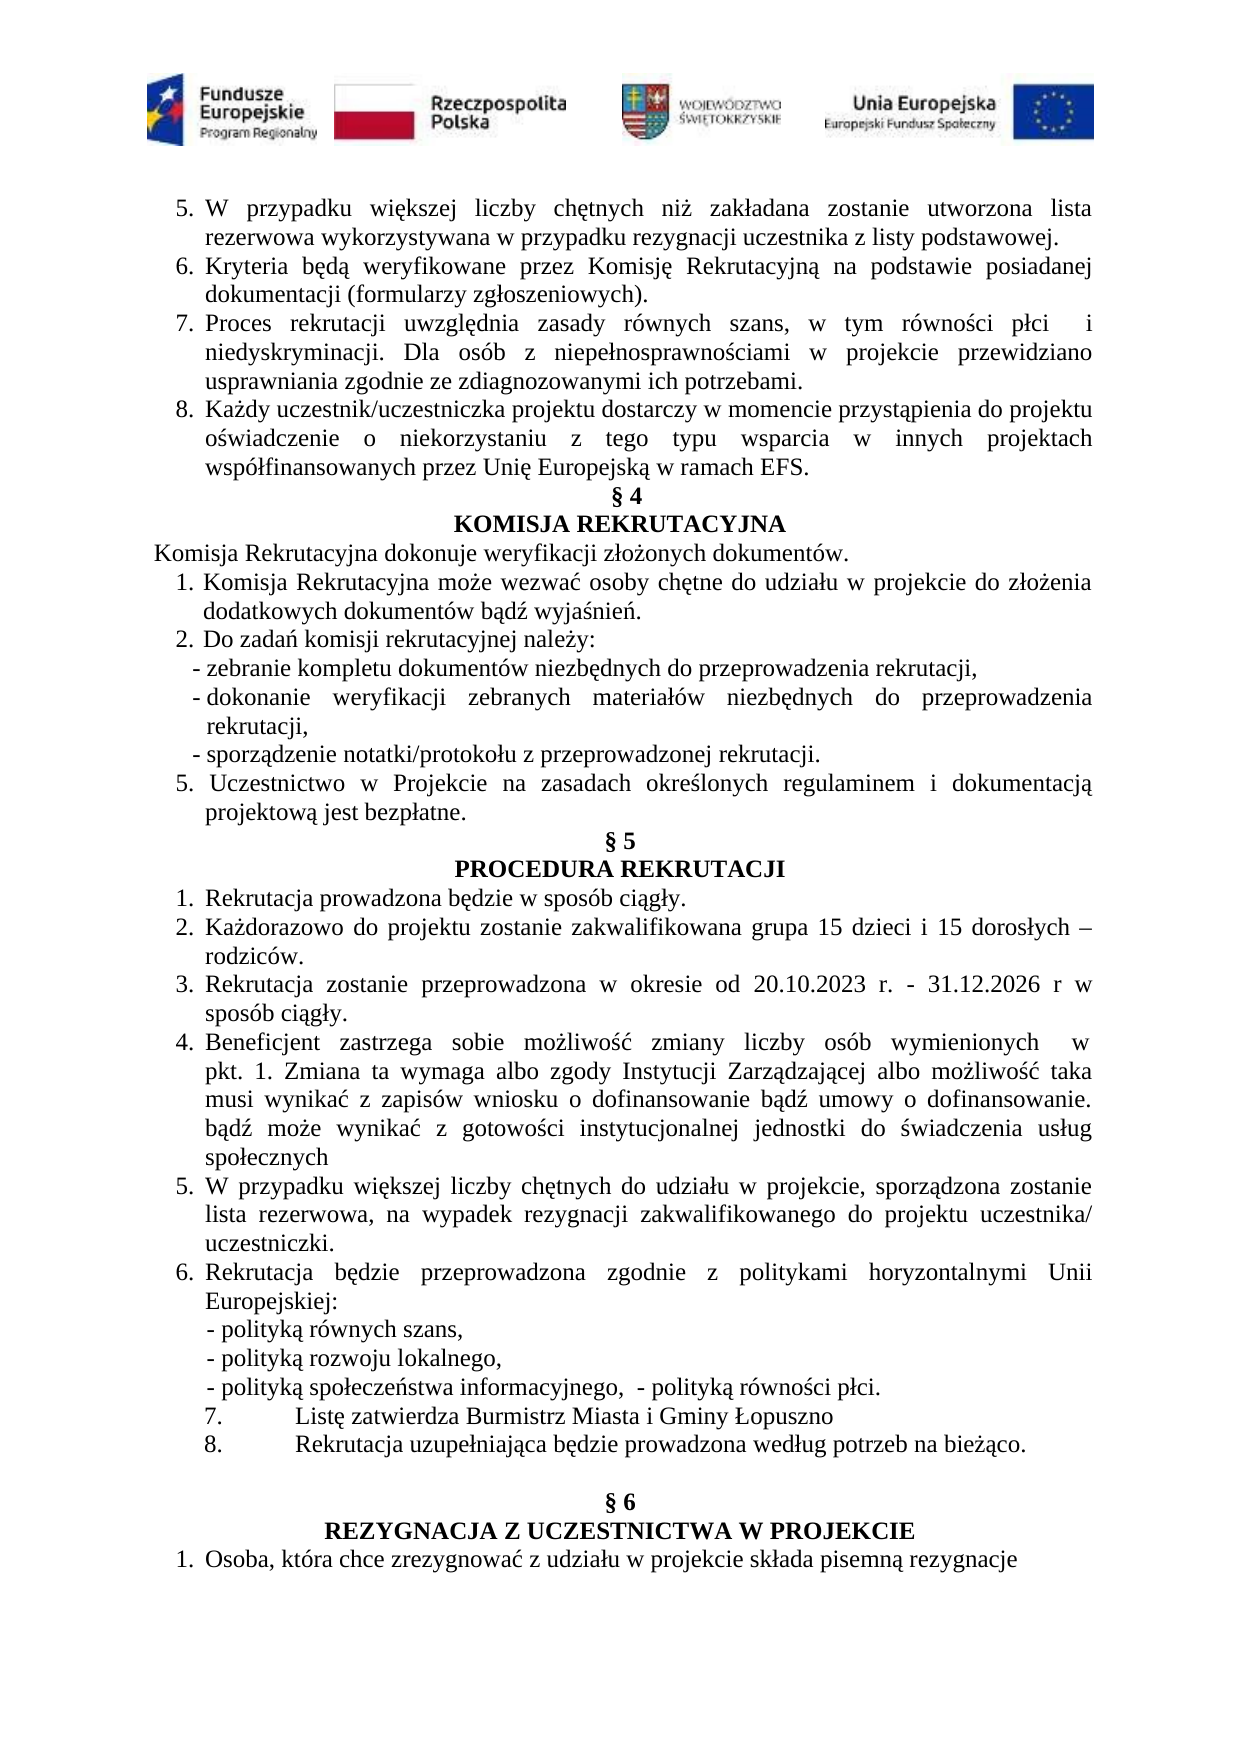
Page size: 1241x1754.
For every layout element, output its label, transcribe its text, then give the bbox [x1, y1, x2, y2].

list Rekrutacja będzie przeprowadzona zgodnie z politykami horyzontalnymi Unii Europejskiej: [175, 1257, 1093, 1314]
list Rekrutacja zostanie przeprowadzona w okresie od 20.10.2023 r. - 31.12.2026 r w sposób ciągły. [175, 969, 1093, 1027]
text KOMISJA REKRUTACYJNA [222, 509, 1017, 538]
picture [622, 73, 781, 146]
list polityką równych szans, [206, 1314, 1093, 1343]
list sporządzenie notatki/protokołu z przeprowadzonej rekrutacji. [192, 739, 1093, 768]
text PROCEDURA REKRUTACJI [222, 854, 1018, 883]
text Komisja Rekrutacyjna dokonuje weryfikacji złożonych dokumentów. [147, 538, 1093, 567]
list zebranie kompletu dokumentów niezbędnych do przeprowadzenia rekrutacji, [192, 653, 1093, 682]
list W przypadku większej liczby chętnych niż zakładana zostanie utworzona lista rezerwowa wykorzystywana w przypadku rezygnacji uczestnika z listy podstawowej. [175, 193, 1093, 251]
list Proces rekrutacji uwzględnia zasady równych szans, w tym równości płci i niedyskryminacji. Dla osób z niepełnosprawnościami w projekcie przewidziano usprawniania zgodnie ze zdiagnozowanymi ich potrzebami. [175, 308, 1093, 394]
text § 4 [153, 481, 1093, 509]
list polityką społeczeństwa informacyjnego, - polityką równości płci. [206, 1372, 1093, 1401]
picture [147, 73, 317, 146]
list W przypadku większej liczby chętnych do udziału w projekcie, sporządzona zostanie lista rezerwowa, na wypadek rezygnacji zakwalifikowanego do projektu uczestnika/ uczestniczki. [175, 1171, 1093, 1257]
list Rekrutacja uzupełniająca będzie prowadzona według potrzeb na bieżąco. [204, 1429, 1091, 1458]
list dokonanie weryfikacji zebranych materiałów niezbędnych do przeprowadzenia rekrutacji, [192, 682, 1093, 739]
list Każdorazowo do projektu zostanie zakwalifikowana grupa 15 dzieci i 15 dorosłych – rodziców. [175, 912, 1093, 969]
list polityką rozwoju lokalnego, [206, 1343, 1093, 1372]
list Każdy uczestnik/uczestniczka projektu dostarczy w momencie przystąpienia do projektu oświadczenie o niekorzystaniu z tego typu wsparcia w innych projektach współfinansowanych przez Unię Europejską w ramach EFS. [175, 394, 1093, 481]
text REZYGNACJA Z UCZESTNICTWA W PROJEKCIE [222, 1516, 1018, 1544]
picture [825, 73, 1094, 146]
text § 5 [222, 826, 1018, 854]
text § 6 [222, 1487, 1018, 1516]
list Rekrutacja prowadzona będzie w sposób ciągły. [175, 883, 1093, 912]
list Do zadań komisji rekrutacyjnej należy: [175, 624, 1093, 653]
picture [334, 73, 566, 146]
list Listę zatwierdza Burmistrz Miasta i Gminy Łopuszno [204, 1401, 1093, 1429]
list Kryteria będą weryfikowane przez Komisję Rekrutacyjną na podstawie posiadanej dokumentacji (formularzy zgłoszeniowych). [175, 251, 1093, 308]
list Beneficjent zastrzega sobie możliwość zmiany liczby osób wymienionych w pkt. 1. Zmiana ta wymaga albo zgody Instytucji Zarządzającej albo możliwość taka musi wynikać z zapisów wniosku o dofinansowanie bądź umowy o dofinansowanie. bądź może wynikać z gotowości instytucjonalnej jednostki do świadczenia usług społecznych [175, 1027, 1093, 1171]
list Osoba, która chce zrezygnować z udziału w projekcie składa pisemną rezygnacje [175, 1544, 1093, 1573]
text 5. Uczestnictwo w Projekcie na zasadach określonych regulaminem i dokumentacją projektową jest bezpłatne. [175, 768, 1093, 826]
list Komisja Rekrutacyjna może wezwać osoby chętne do udziału w projekcie do złożenia dodatkowych dokumentów bądź wyjaśnień. [175, 567, 1093, 624]
